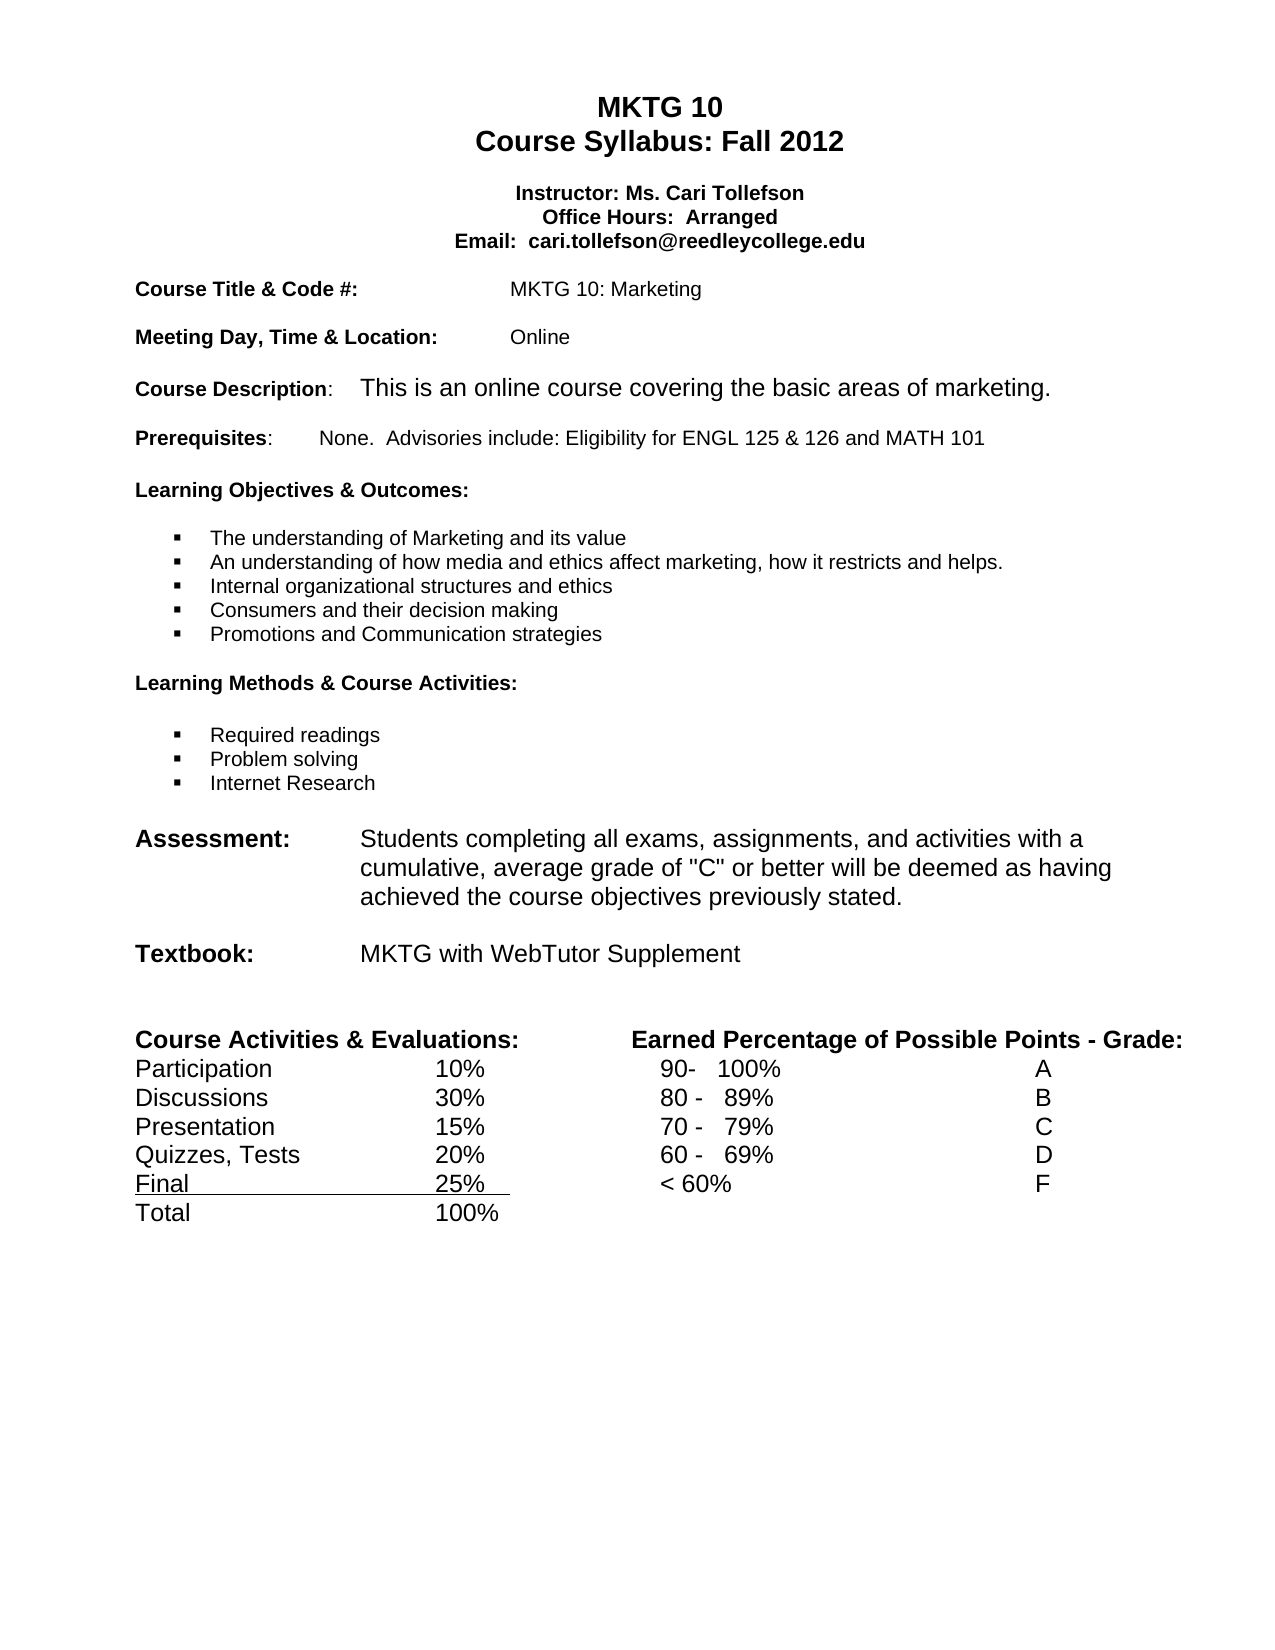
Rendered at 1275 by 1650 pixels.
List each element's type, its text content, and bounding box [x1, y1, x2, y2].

text Office Hours: Arranged [135, 205, 1185, 229]
text Meeting Day, Time & Location: Online [135, 325, 1185, 349]
text Prerequisites: None. Advisories include: Eligibility for ENGL 125 & 126 and MATH 101 [135, 425, 1185, 449]
list Promotions and Communication strategies [172, 622, 1185, 646]
text Course Description: This is an online course covering the basic areas of marketing. [135, 373, 1185, 401]
text Course Syllabus: Fall 2012 [135, 123, 1185, 157]
text Total 100% [135, 1198, 1185, 1226]
text Participation 10% 90- 100% A [135, 1054, 1185, 1083]
list Consumers and their decision making [172, 598, 1185, 622]
text Learning Objectives & Outcomes: [135, 478, 1185, 502]
text Email: cari.tollefson@reedleycollege.edu [135, 229, 1185, 253]
list Internet Research [172, 771, 1185, 795]
text Quizzes, Tests 20% 60 - 69% D Final 25% < 60% F [135, 1140, 1185, 1198]
text Textbook: MKTG with WebTutor Supplement [135, 939, 1185, 968]
list Internal organizational structures and ethics [172, 574, 1185, 598]
text Course Activities & Evaluations: Earned Percentage of Possible Points - Grade: [135, 1025, 1185, 1054]
text Learning Methods & Course Activities: [135, 670, 1185, 694]
text Presentation 15% 70 - 79% C [135, 1111, 1185, 1140]
text Course Title & Code #: MKTG 10: Marketing [135, 277, 1185, 301]
list Required readings [172, 723, 1185, 747]
text MKTG 10 [135, 90, 1185, 123]
text Discussions 30% 80 - 89% B [135, 1083, 1185, 1111]
text Instructor: Ms. Cari Tollefson [135, 181, 1185, 205]
list The understanding of Marketing and its value [172, 526, 1185, 550]
list Problem solving [172, 747, 1185, 771]
text Assessment: Students completing all exams, assignments, and activities with a cumulative, average grade of "C" or better will be deemed as having achieved the course objectives previously stated. [135, 824, 1185, 910]
list An understanding of how media and ethics affect marketing, how it restricts and helps. [172, 550, 1185, 574]
